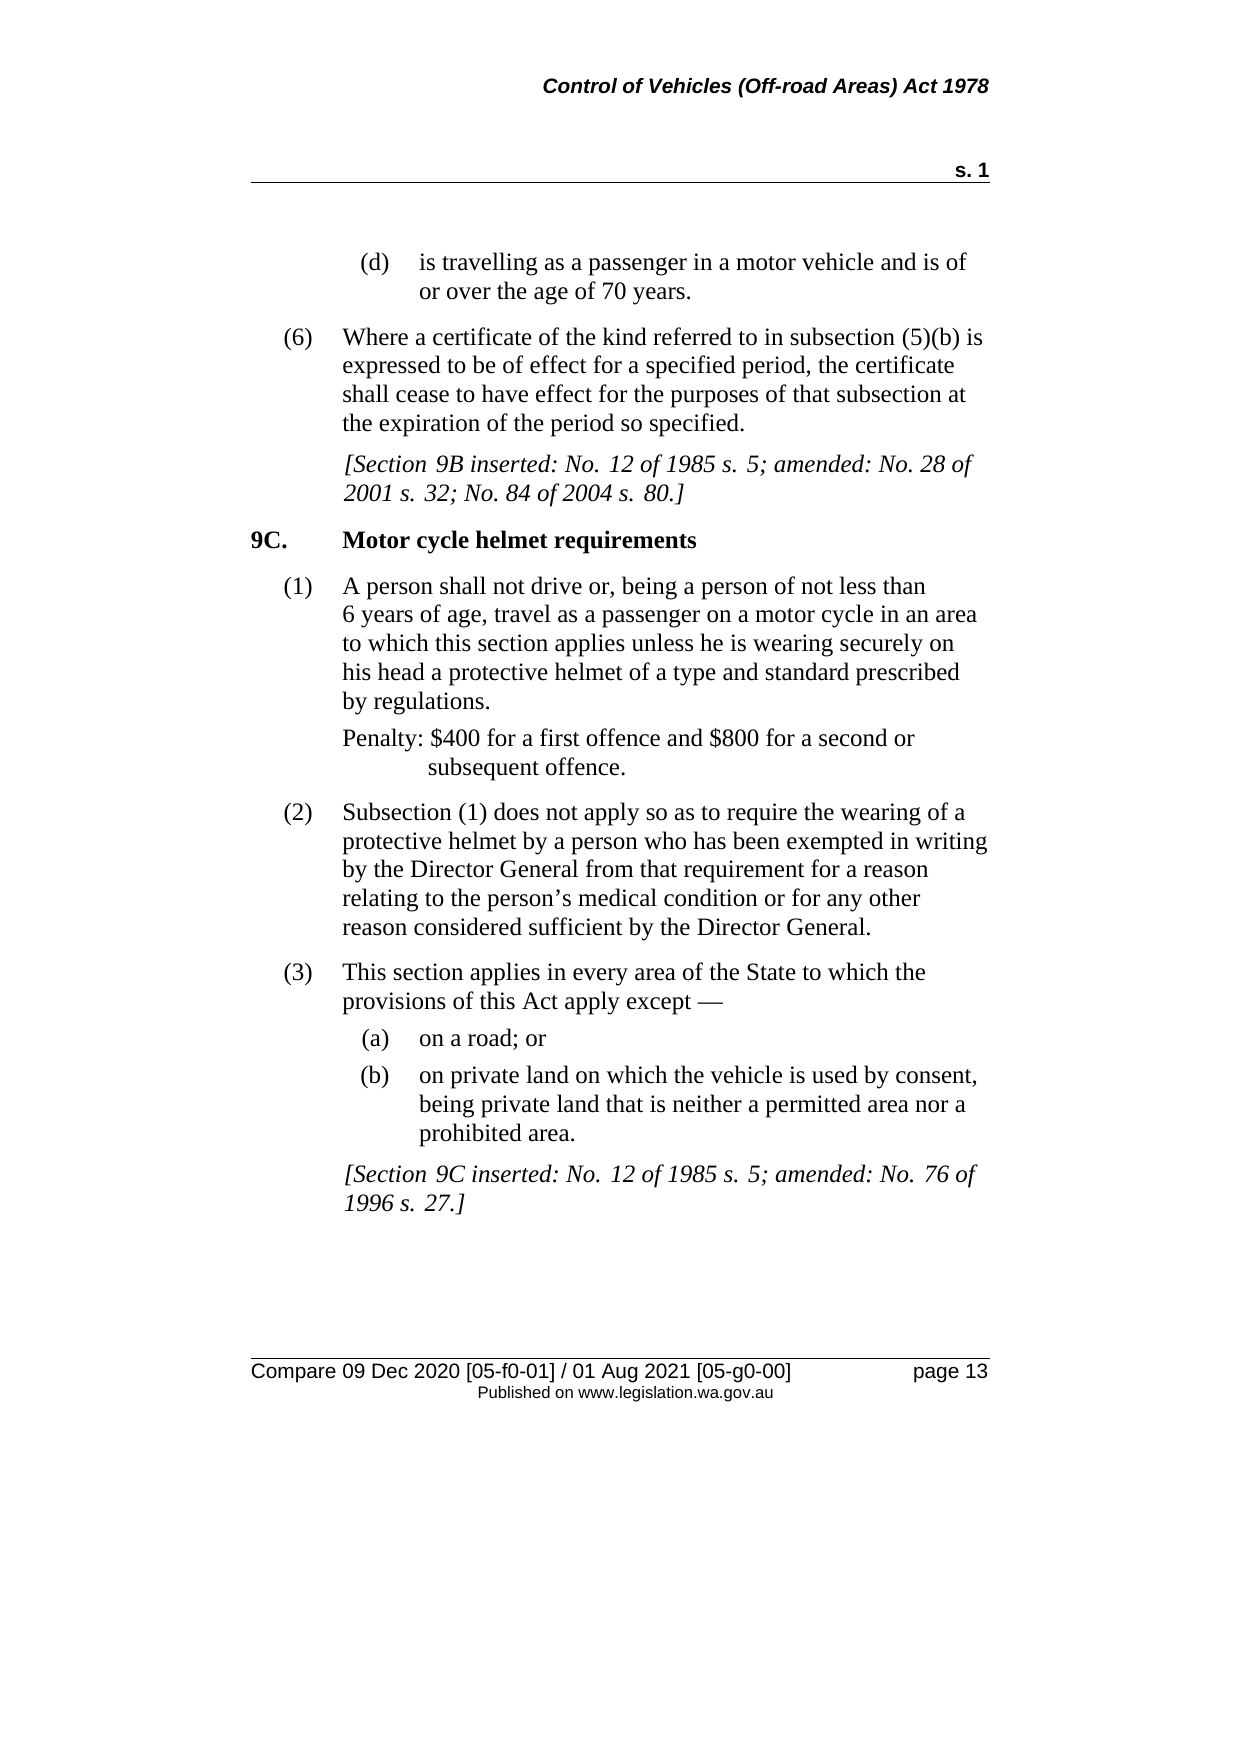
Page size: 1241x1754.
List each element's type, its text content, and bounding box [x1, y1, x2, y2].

text (d) is travelling as a passenger in a motor vehicle and is of or over the age of 70 years. [251, 247, 990, 305]
text [Section 9C inserted: No. 12 of 1985 s. 5; amended: No. 76 of 1996 s. 27.] [251, 1159, 990, 1217]
text (6) Where a certificate of the kind referred to in subsection (5)(b) is expressed to be of effect for a specified period, the certificate shall cease to have effect for the purposes of that subsection at the expiration of the period so specified. [251, 322, 990, 437]
text (1) A person shall not drive or, being a person of not less than 6 years of age, travel as a passenger on a motor cycle in an area to which this section applies unless he is wearing securely on his head a protective helmet of a type and standard prescribed by regulations. [251, 571, 990, 714]
text Penalty: $400 for a first offence and $800 for a second or subsequent offence. [251, 723, 990, 780]
subtitle 9C. Motor cycle helmet requirements [251, 525, 990, 554]
text (2) Subsection (1) does not apply so as to require the wearing of a protective helmet by a person who has been exempted in writing by the Director General from that requirement for a reason relating to the person’s medical condition or for any other reason considered sufficient by the Director General. [251, 797, 990, 941]
text (b) on private land on which the vehicle is used by consent, being private land that is neither a permitted area nor a prohibited area. [251, 1060, 990, 1147]
text (3) This section applies in every area of the State to which the provisions of this Act apply except — [251, 957, 990, 1015]
text [Section 9B inserted: No. 12 of 1985 s. 5; amended: No. 28 of 2001 s. 32; No. 84 of 2004 s. 80.] [251, 449, 990, 507]
text (a) on a road; or [251, 1023, 990, 1052]
